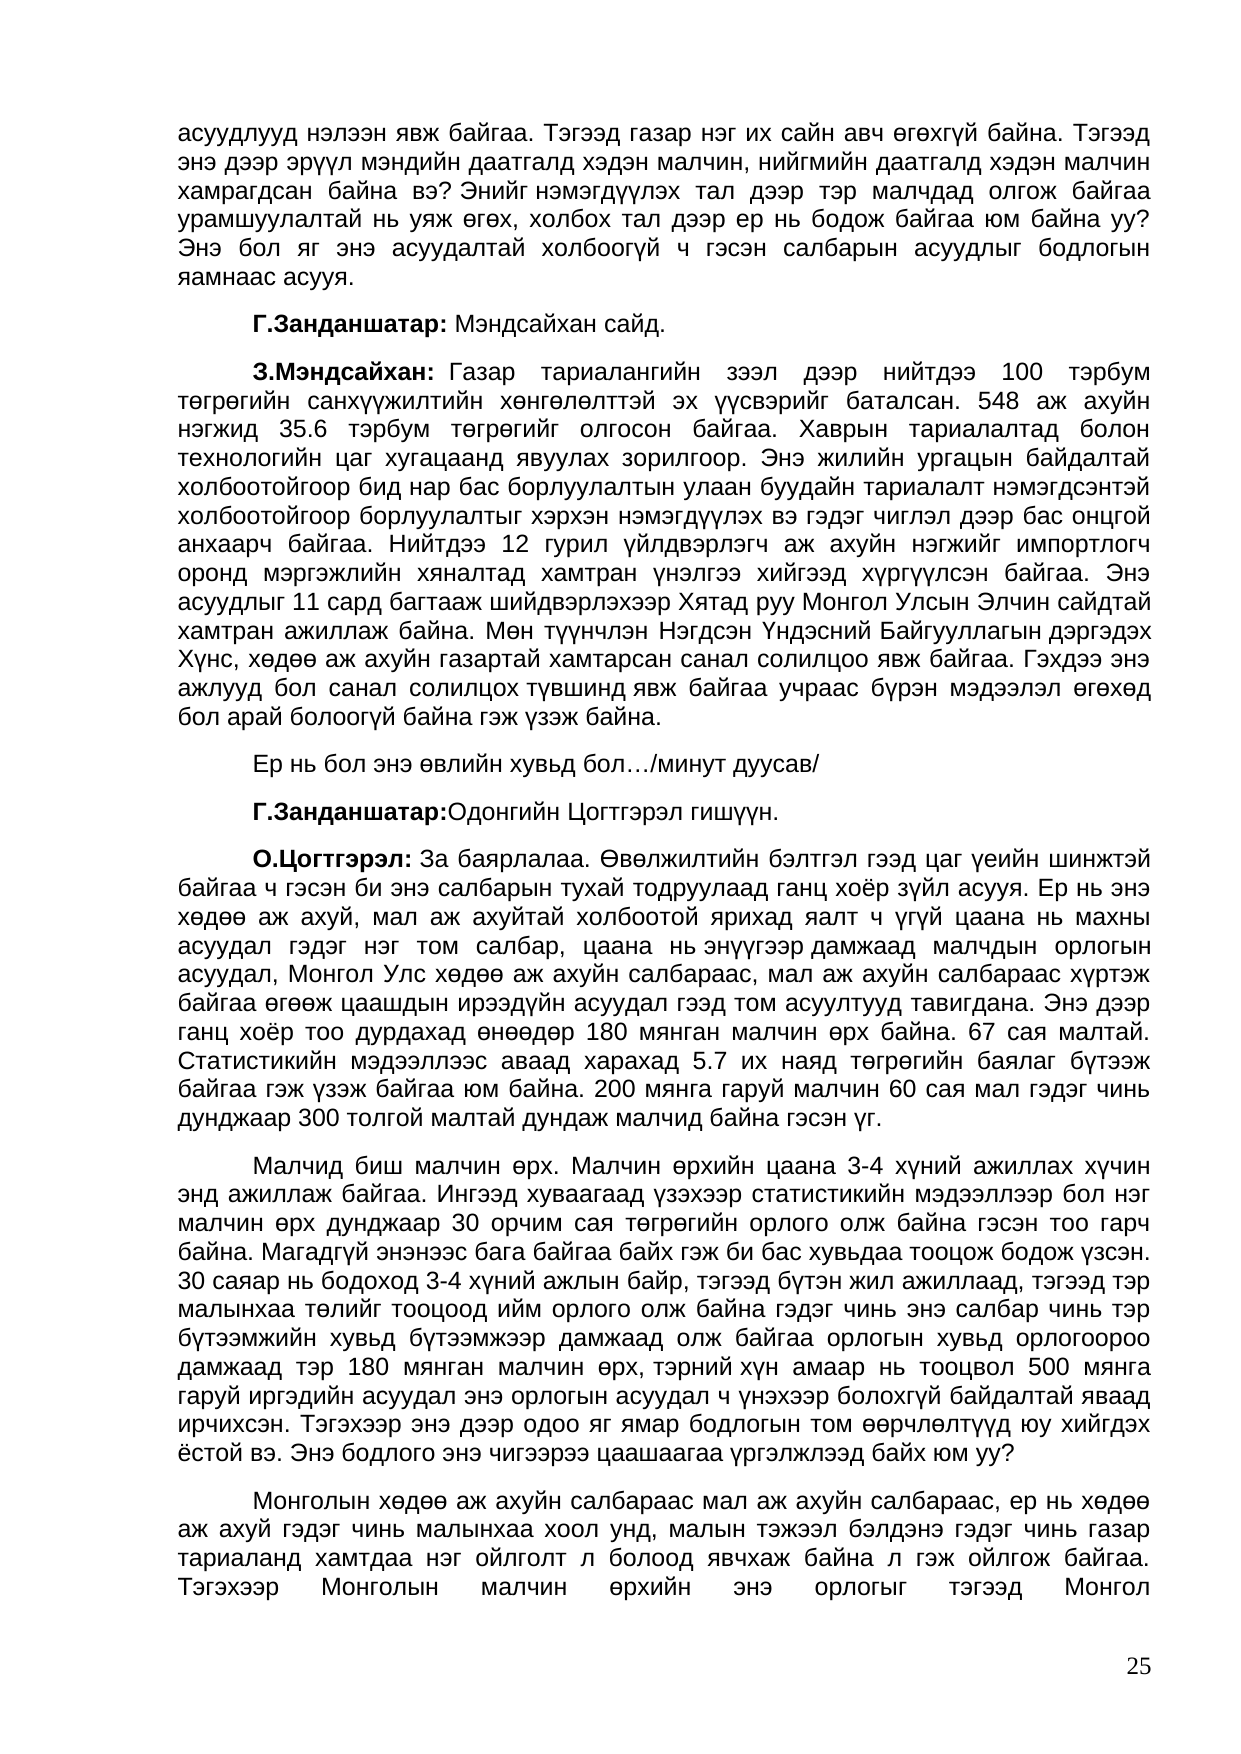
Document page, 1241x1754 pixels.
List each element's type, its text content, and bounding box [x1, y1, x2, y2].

text О.Цогтгэрэл: За баярлалаа. Өвөлжилтийн бэлтгэл гээд цаг үеийн шинжтэй байгаа ч гэсэн би энэ салбарын тухай тодруулаад ганц хоёр зүйл асууя. Ер нь энэ хөдөө аж ахуй, мал аж ахуйтай холбоотой ярихад яалт ч үгүй цаана нь махны асуудал гэдэг нэг том салбар, цаана нь энүүгээр дамжаад малчдын орлогын асуудал, Монгол Улс хөдөө аж ахуйн салбараас, мал аж ахуйн салбараас хүртэж байгаа өгөөж цаашдын ирээдүйн асуудал гээд том асуултууд тавигдана. Энэ дээр ганц хоёр тоо дурдахад өнөөдөр 180 мянган малчин өрх байна. 67 сая малтай. Статистикийн мэдээллээс аваад харахад 5.7 их наяд төгрөгийн баялаг бүтээж байгаа гэж үзэж байгаа юм байна. 200 мянга гаруй малчин 60 сая мал гэдэг чинь дунджаар 300 толгой малтай дундаж малчид байна гэсэн үг. [177, 844, 1152, 1132]
text Г.Занданшатар: Мэндсайхан сайд. [177, 309, 1152, 338]
text Г.Занданшатар:Одонгийн Цогтгэрэл гишүүн. [177, 797, 1152, 826]
text Ер нь бол энэ өвлийн хувьд бол…/минут дуусав/ [177, 749, 1152, 778]
text З.Мэндсайхан: Газар тариалангийн зээл дээр нийтдээ 100 тэрбум төгрөгийн санхүүжилтийн хөнгөлөлттэй эх үүсвэрийг баталсан. 548 аж ахуйн нэгжид 35.6 тэрбум төгрөгийг олгосон байгаа. Хаврын тариалалтад болон технологийн цаг хугацаанд явуулах зорилгоор. Энэ жилийн ургацын байдалтай холбоотойгоор бид нар бас борлуулалтын улаан буудайн тариалалт нэмэгдсэнтэй холбоотойгоор борлуулалтыг хэрхэн нэмэгдүүлэх вэ гэдэг чиглэл дээр бас онцгой анхаарч байгаа. Нийтдээ 12 гурил үйлдвэрлэгч аж ахуйн нэгжийг импортлогч оронд мэргэжлийн хяналтад хамтран үнэлгээ хийгээд хүргүүлсэн байгаа. Энэ асуудлыг 11 сард багтааж шийдвэрлэхээр Хятад руу Монгол Улсын Элчин сайдтай хамтран ажиллаж байна. Мөн түүнчлэн Нэгдсэн Үндэсний Байгууллагын дэргэдэх Хүнс, хөдөө аж ахуйн газартай хамтарсан санал солилцоо явж байгаа. Гэхдээ энэ ажлууд бол санал солилцох түвшинд явж байгаа учраас бүрэн мэдээлэл өгөхөд бол арай болоогүй байна гэж үзэж байна. [177, 357, 1152, 731]
text Малчид биш малчин өрх. Малчин өрхийн цаана 3-4 хүний ажиллах хүчин энд ажиллаж байгаа. Ингээд хуваагаад үзэхээр статистикийн мэдээллээр бол нэг малчин өрх дунджаар 30 орчим сая төгрөгийн орлого олж байна гэсэн тоо гарч байна. Магадгүй энэнээс бага байгаа байх гэж би бас хувьдаа тооцож бодож үзсэн. 30 саяар нь бодоход 3-4 хүний ажлын байр, тэгээд бүтэн жил ажиллаад, тэгээд тэр малынхаа төлийг тооцоод ийм орлого олж байна гэдэг чинь энэ салбар чинь тэр бүтээмжийн хувьд бүтээмжээр дамжаад олж байгаа орлогын хувьд орлогоороо дамжаад тэр 180 мянган малчин өрх, тэрний хүн амаар нь тооцвол 500 мянга гаруй иргэдийн асуудал энэ орлогын асуудал ч үнэхээр болохгүй байдалтай яваад ирчихсэн. Тэгэхээр энэ дээр одоо яг ямар бодлогын том өөрчлөлтүүд юу хийгдэх ёстой вэ. Энэ бодлого энэ чигээрээ цаашаагаа үргэлжлээд байх юм уу? [177, 1151, 1152, 1467]
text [177, 118, 1152, 291]
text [177, 1486, 1152, 1601]
